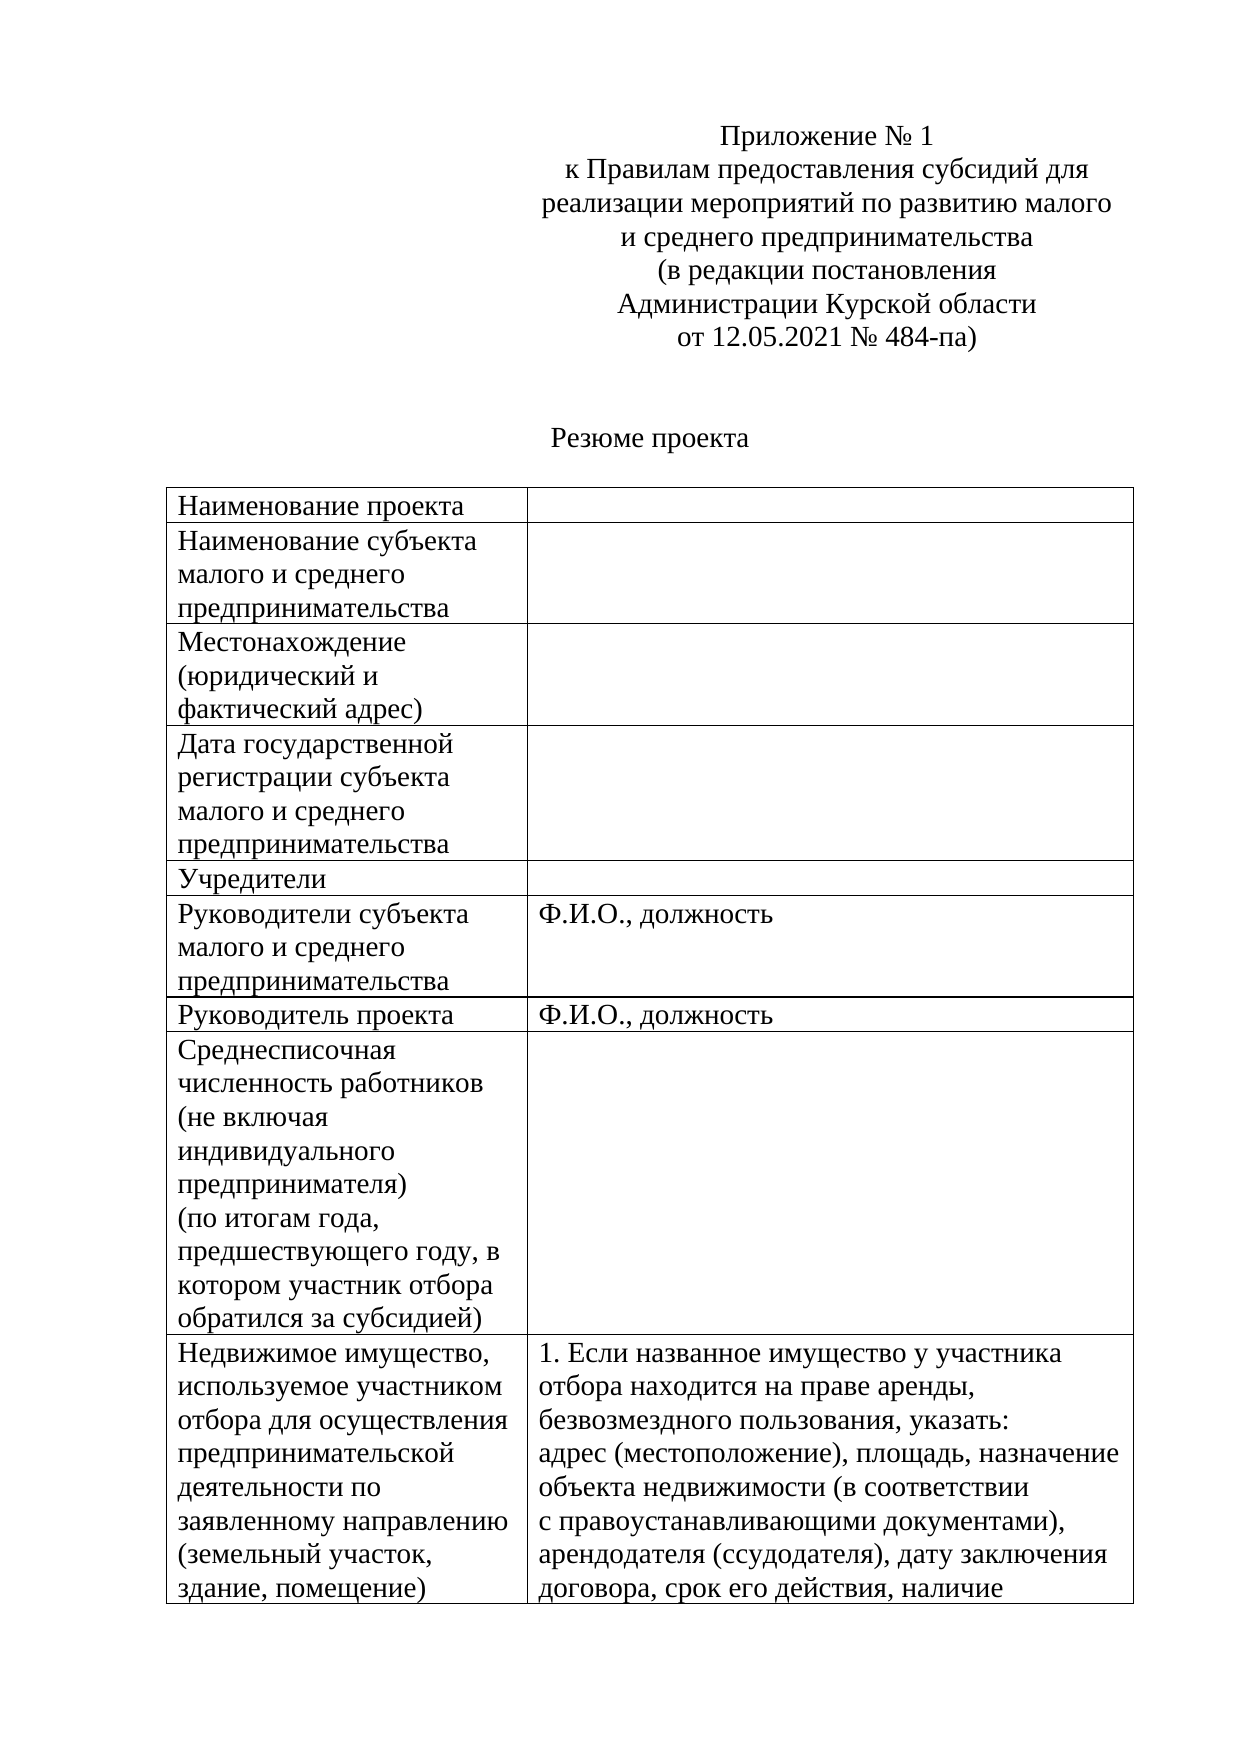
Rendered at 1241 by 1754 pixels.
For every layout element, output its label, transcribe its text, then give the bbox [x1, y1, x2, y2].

text Приложение № 1 [532, 118, 1122, 152]
table_cell Дата государственной регистрации субъекта малого и среднего предпринимательства [167, 726, 527, 860]
table_cell [528, 1032, 1133, 1334]
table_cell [167, 1335, 527, 1603]
table_cell [528, 861, 1133, 895]
table_cell [528, 624, 1133, 725]
table_cell Наименование субъекта малого и среднего предпринимательства [167, 523, 527, 623]
table_cell Учредители [167, 861, 527, 895]
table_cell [528, 1335, 1133, 1603]
table_cell Среднесписочная численность работников (не включая индивидуального предпринимателя) (по итогам года, предшествующего году, в котором участник отбора обратился за субсидией) [167, 1032, 527, 1334]
table_cell Ф.И.О., должность [528, 998, 1133, 1031]
text Администрации Курской области [532, 286, 1122, 319]
table_cell Местонахождение (юридический и фактический адрес) [167, 624, 527, 725]
text (в редакции постановления [532, 252, 1122, 286]
table_cell [528, 726, 1133, 860]
table_header Наименование проекта [167, 488, 527, 522]
table_cell Ф.И.О., должность [528, 896, 1133, 996]
table_header [528, 488, 1133, 522]
table_cell Руководитель проекта [167, 998, 527, 1031]
text к Правилам предоставления субсидий для реализации мероприятий по развитию малого и среднего предпринимательства [532, 152, 1122, 252]
text от 12.05.2021 № 484-па) [532, 319, 1122, 353]
text Резюме проекта [177, 420, 1122, 453]
table_cell [528, 523, 1133, 623]
table_cell Руководители субъекта малого и среднего предпринимательства [167, 896, 527, 996]
